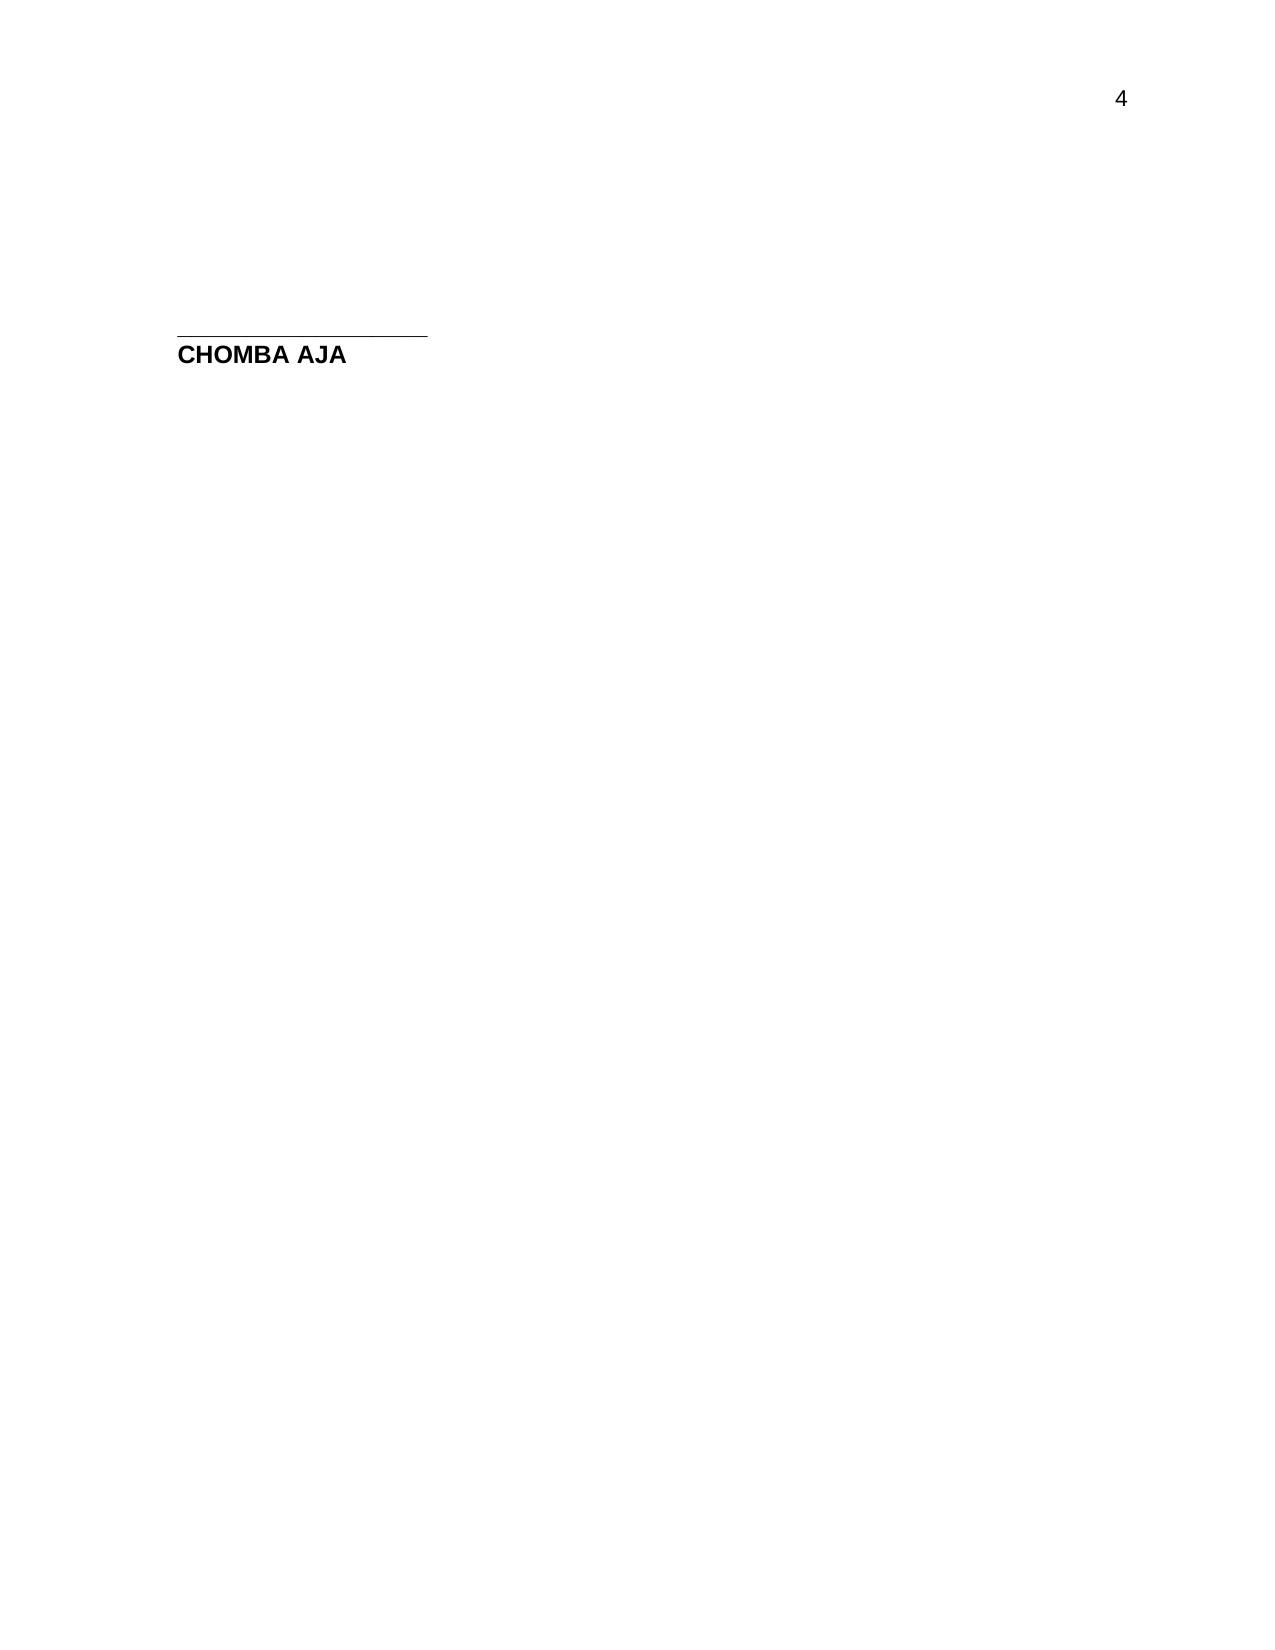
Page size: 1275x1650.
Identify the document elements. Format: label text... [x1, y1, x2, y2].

text __________________ [177, 311, 1127, 340]
text CHOMBA AJA [177, 340, 1127, 369]
